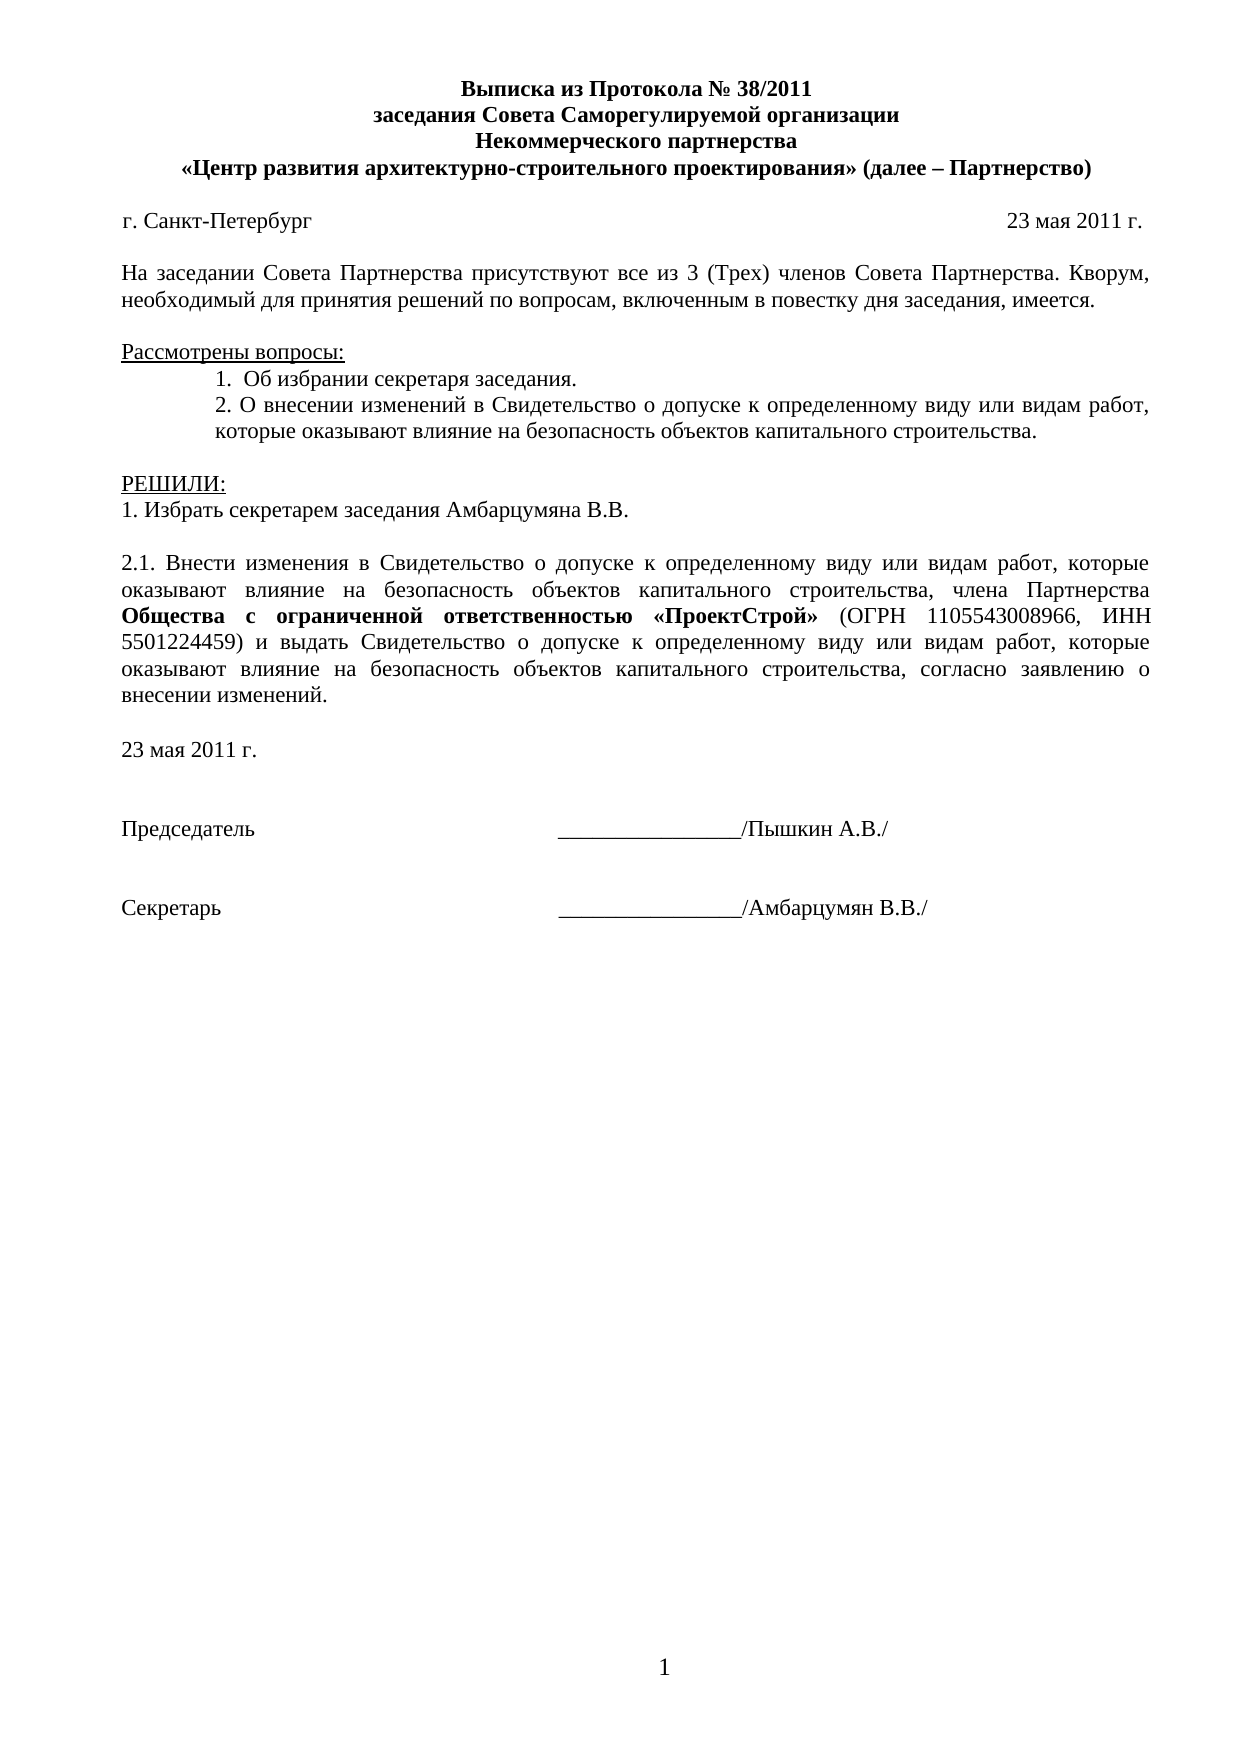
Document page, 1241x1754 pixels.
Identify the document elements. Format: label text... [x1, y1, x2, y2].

text 1. Об избрании секретаря заседания. [215, 365, 1152, 391]
text Председатель ________________/Пышкин А.В./ [121, 815, 1152, 842]
text Рассмотрены вопросы: [121, 338, 1152, 365]
text «Центр развития архитектурно-строительного проектирования» (далее – Партнерство) [121, 154, 1152, 180]
text На заседании Совета Партнерства присутствуют все из 3 (Трех) членов Совета Партнерства. Кворум, необходимый для принятия решений по вопросам, включенным в повестку дня заседания, имеется. [121, 259, 1152, 312]
table_header 23 мая 2011 г. [633, 207, 1154, 233]
text 1. Избрать секретарем заседания Амбарцумяна В.В. [121, 497, 1152, 523]
text 2.1. Внести изменения в Свидетельство о допуске к определенному виду или видам работ, которые оказывают влияние на безопасность объектов капитального строительства, члена Партнерства Общества с ограниченной ответственностью «ПроектСтрой» (ОГРН 1105543008966, ИНН 5501224459) и выдать Свидетельство о допуске к определенному виду или видам работ, которые оказывают влияние на безопасность объектов капитального строительства, согласно заявлению о внесении изменений. [121, 549, 1152, 707]
text 23 мая 2011 г. [121, 736, 1152, 762]
table_header г. Санкт-Петербург [111, 207, 632, 233]
text Некоммерческого партнерства [121, 128, 1152, 154]
text заседания Совета Саморегулируемой организации [121, 101, 1152, 128]
text РЕШИЛИ: [121, 470, 1152, 497]
text 2. О внесении изменений в Свидетельство о допуске к определенному виду или видам работ, которые оказывают влияние на безопасность объектов капитального строительства. [215, 391, 1152, 444]
text Выписка из Протокола № 38/2011 [121, 75, 1152, 101]
text Секретарь ________________/Амбарцумян В.В./ [121, 894, 1152, 921]
